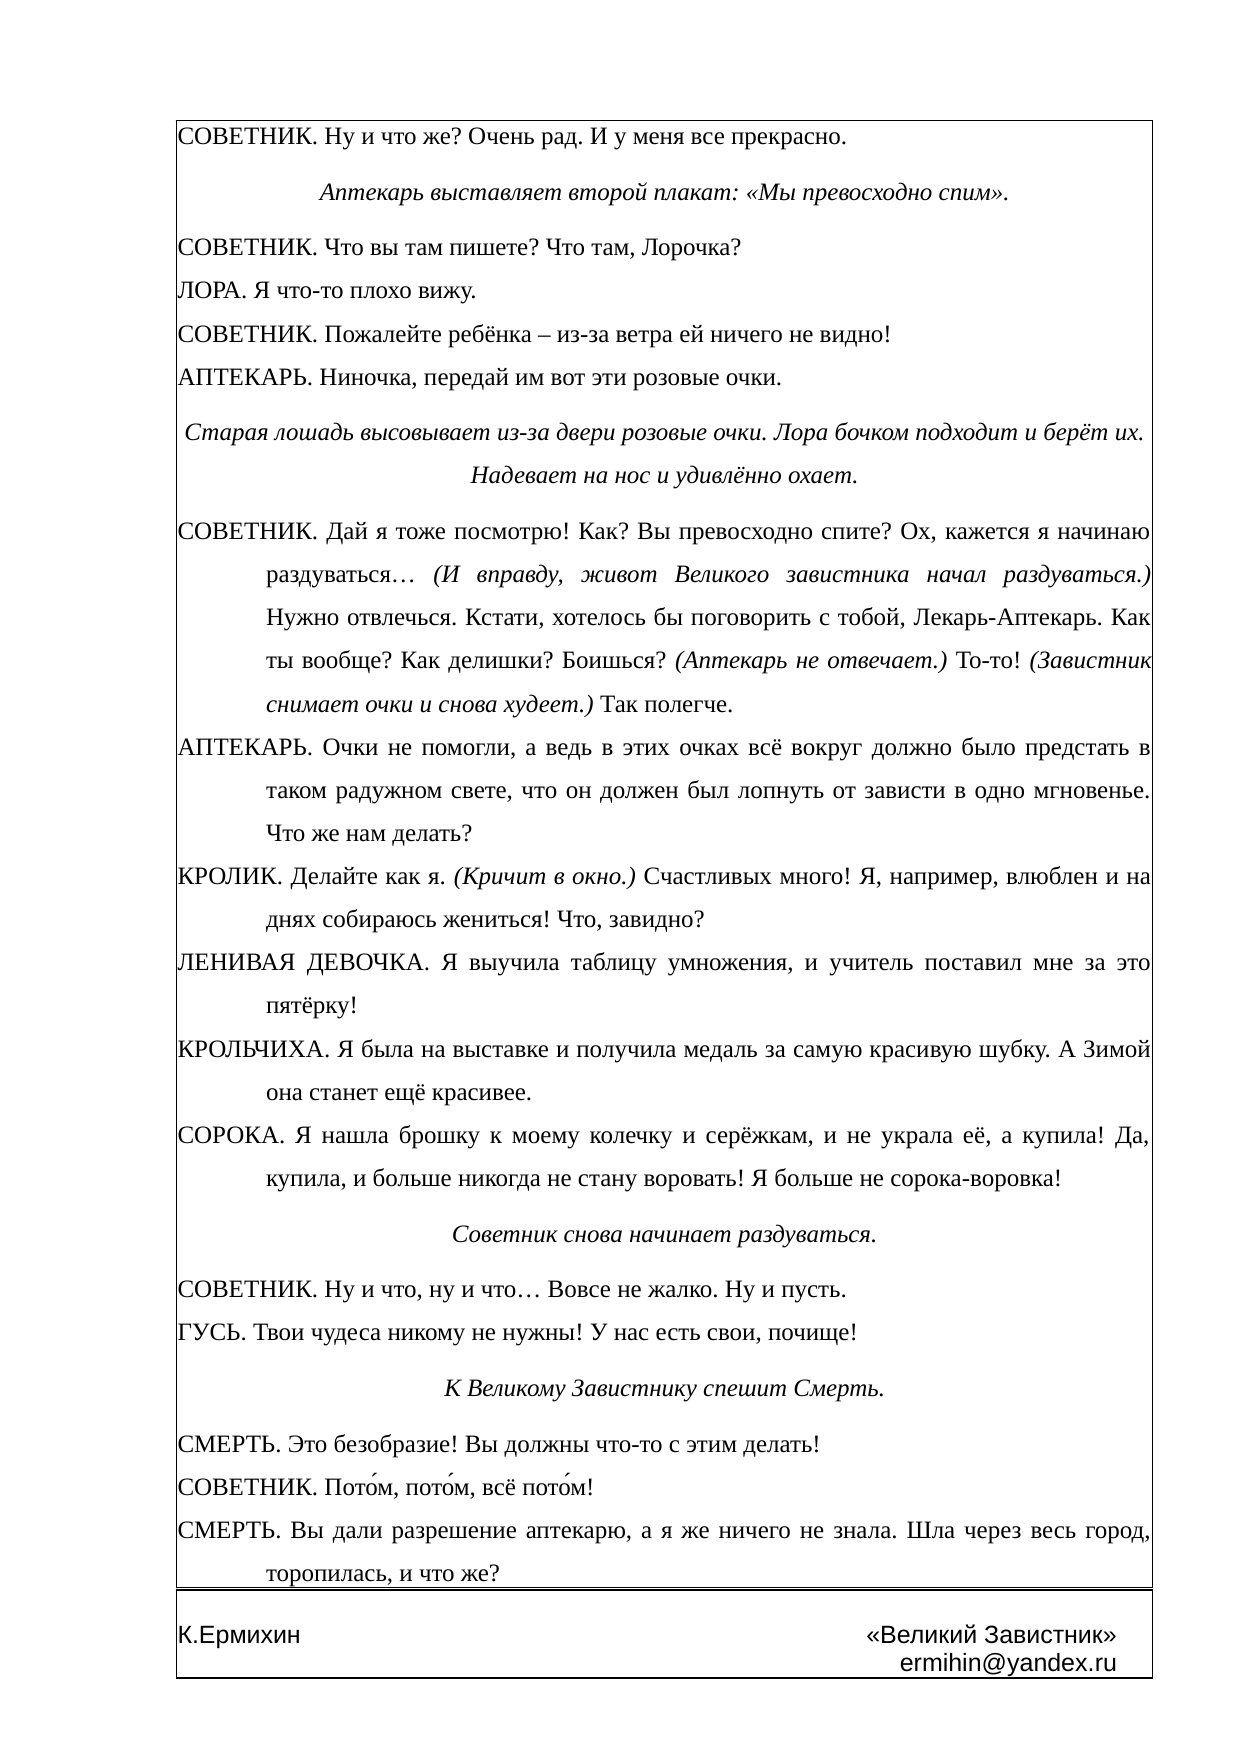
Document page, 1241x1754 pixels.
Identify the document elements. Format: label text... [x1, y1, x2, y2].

text СОВЕТНИК. Ну и что, ну и что… Вовсе не жалко. Ну и пусть. [177, 1273, 1152, 1303]
text СОРОКА. Я нашла брошку к моему колечку и серёжкам, и не украла её, а купила! Да, купила, и больше никогда не стану воровать! Я больше не сорока-воровка! [177, 1118, 1152, 1192]
text АПТЕКАРЬ. Ниночка, передай им вот эти розовые очки. [177, 360, 1152, 391]
text К Великому Завистнику спешит Смерть. [177, 1372, 1152, 1402]
text Аптекарь выставляет второй плакат: «Мы превосходно спим». [177, 175, 1152, 206]
text ЛЕНИВАЯ ДЕВОЧКА. Я выучила таблицу умножения, и учитель поставил мне за это пятёрку! [177, 946, 1152, 1019]
text Старая лошадь высовывает из-за двери розовые очки. Лора бочком подходит и берёт их. Надевает на нос и удивлённо охает. [177, 416, 1152, 489]
text АПТЕКАРЬ. Очки не помогли, а ведь в этих очках всё вокруг должно было предстать в таком радужном свете, что он должен был лопнуть от зависти в одно мгновенье. Что же нам делать? [177, 730, 1152, 847]
text СОВЕТНИК. Дай я тоже посмотрю! Как? Вы превосходно спите? Ох, кажется я начинаю раздуваться… (И вправду, живот Великого завистника начал раздуваться.) Нужно отвлечься. Кстати, хотелось бы поговорить с тобой, Лекарь-Аптекарь. Как ты вообще? Как делишки? Боишься? (Аптекарь не отвечает.) То-то! (Завистник снимает очки и снова худеет.) Так полегче. [177, 515, 1152, 717]
text СМЕРТЬ. Вы дали разрешение аптекарю, а я же ничего не знала. Шла через весь город, торопилась, и что же? [177, 1513, 1152, 1587]
text СОВЕТНИК. Пото́м, пото́м, всё пото́м! [177, 1470, 1152, 1501]
text СОВЕТНИК. Ну и что же? Очень рад. И у меня все прекрасно. [177, 121, 1152, 150]
text ЛОРА. Я что-то плохо вижу. [177, 274, 1152, 304]
text ГУСЬ. Твои чудеса никому не нужны! У нас есть свои, почище! [177, 1316, 1152, 1346]
text СОВЕТНИК. Пожалейте ребёнка – из-за ветра ей ничего не видно! [177, 317, 1152, 347]
text КРОЛЬЧИХА. Я была на выставке и получила медаль за самую красивую шубку. А Зимой она станет ещё красивее. [177, 1032, 1152, 1106]
text СОВЕТНИК. Что вы там пишете? Что там, Лорочка? [177, 231, 1152, 261]
text СМЕРТЬ. Это безобразие! Вы должны что-то с этим делать! [177, 1427, 1152, 1457]
text КРОЛИК. Делайте как я. (Кричит в окно.) Счастливых много! Я, например, влюблен и на днях собираюсь жениться! Что, завидно? [177, 860, 1152, 933]
text Советник снова начинает раздуваться. [177, 1217, 1152, 1247]
